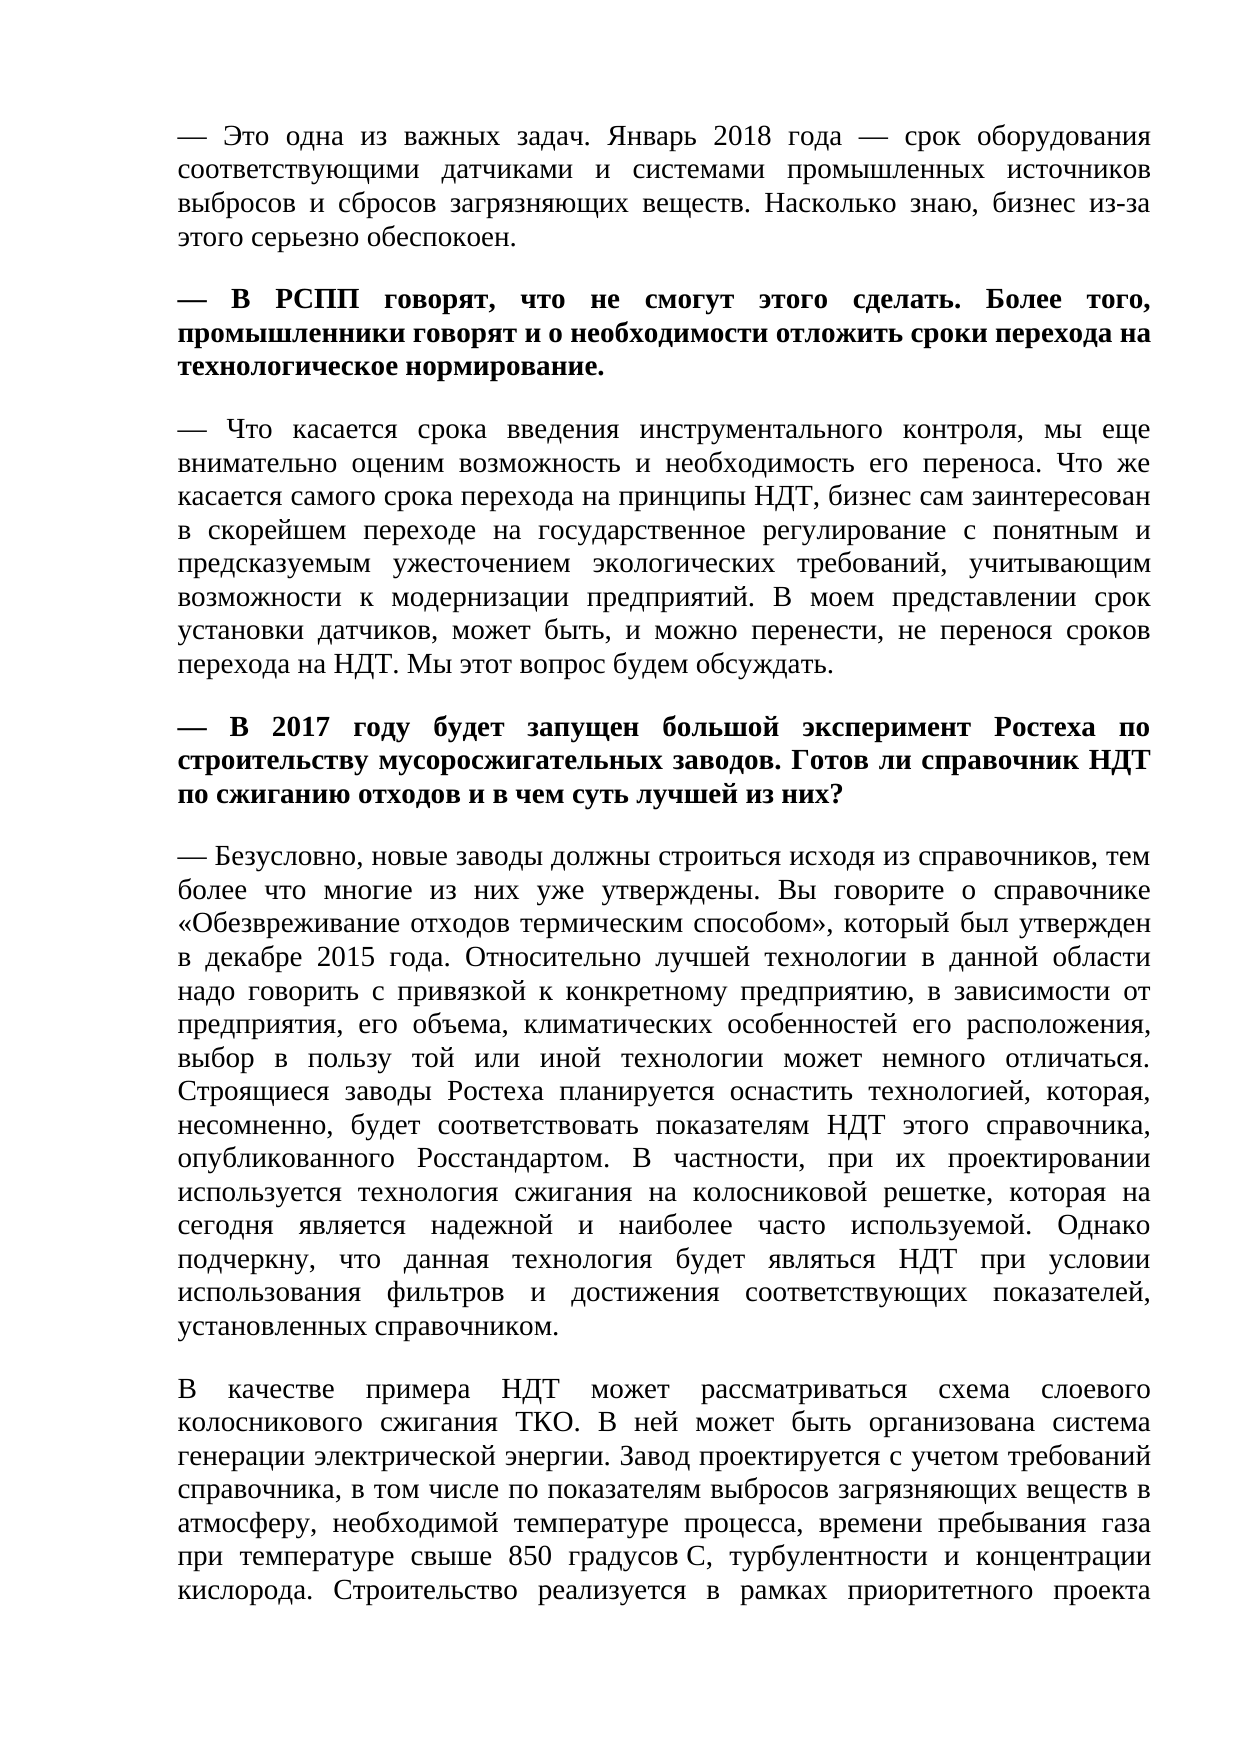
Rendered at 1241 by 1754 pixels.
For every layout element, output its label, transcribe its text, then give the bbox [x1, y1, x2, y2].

text — Безусловно, новые заводы должны строиться исходя из справочников, тем более что многие из них уже утверждены. Вы говорите о справочнике «Обезвреживание отходов термическим способом», который был утвержден в декабре 2015 года. Относительно лучшей технологии в данной области надо говорить с привязкой к конкретному предприятию, в зависимости от предприятия, его объема, климатических особенностей его расположения, выбор в пользу той или иной технологии может немного отличаться. Строящиеся заводы Ростеха планируется оснастить технологией, которая, несомненно, будет соответствовать показателям НДТ этого справочника, опубликованного Росстандартом. В частности, при их проектировании используется технология сжигания на колосниковой решетке, которая на сегодня является надежной и наиболее часто используемой. Однако подчеркну, что данная технология будет являться НДТ при условии использования фильтров и достижения соответствующих показателей, установленных справочником. [177, 838, 1152, 1342]
text — Что касается срока введения инструментального контроля, мы еще внимательно оценим возможность и необходимость его переноса. Что же касается самого срока перехода на принципы НДТ, бизнес сам заинтересован в скорейшем переходе на государственное регулирование с понятным и предсказуемым ужесточением экологических требований, учитывающим возможности к модернизации предприятий. В моем представлении срок установки датчиков, может быть, и можно перенести, не перенося сроков перехода на НДТ. Мы этот вопрос будем обсуждать. [177, 411, 1152, 679]
text — Это одна из важных задач. Январь 2018 года — срок оборудования соответствующими датчиками и системами промышленных источников выбросов и сбросов загрязняющих веществ. Насколько знаю, бизнес из-за этого серьезно обеспокоен. [177, 118, 1152, 252]
text — В РСПП говорят, что не смогут этого сделать. Более того, промышленники говорят и о необходимости отложить сроки перехода на технологическое нормирование. [177, 281, 1152, 382]
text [177, 1371, 1152, 1606]
text — В 2017 году будет запущен большой эксперимент Ростеха по строительству мусоросжигательных заводов. Готов ли справочник НДТ по сжиганию отходов и в чем суть лучшей из них? [177, 709, 1152, 809]
